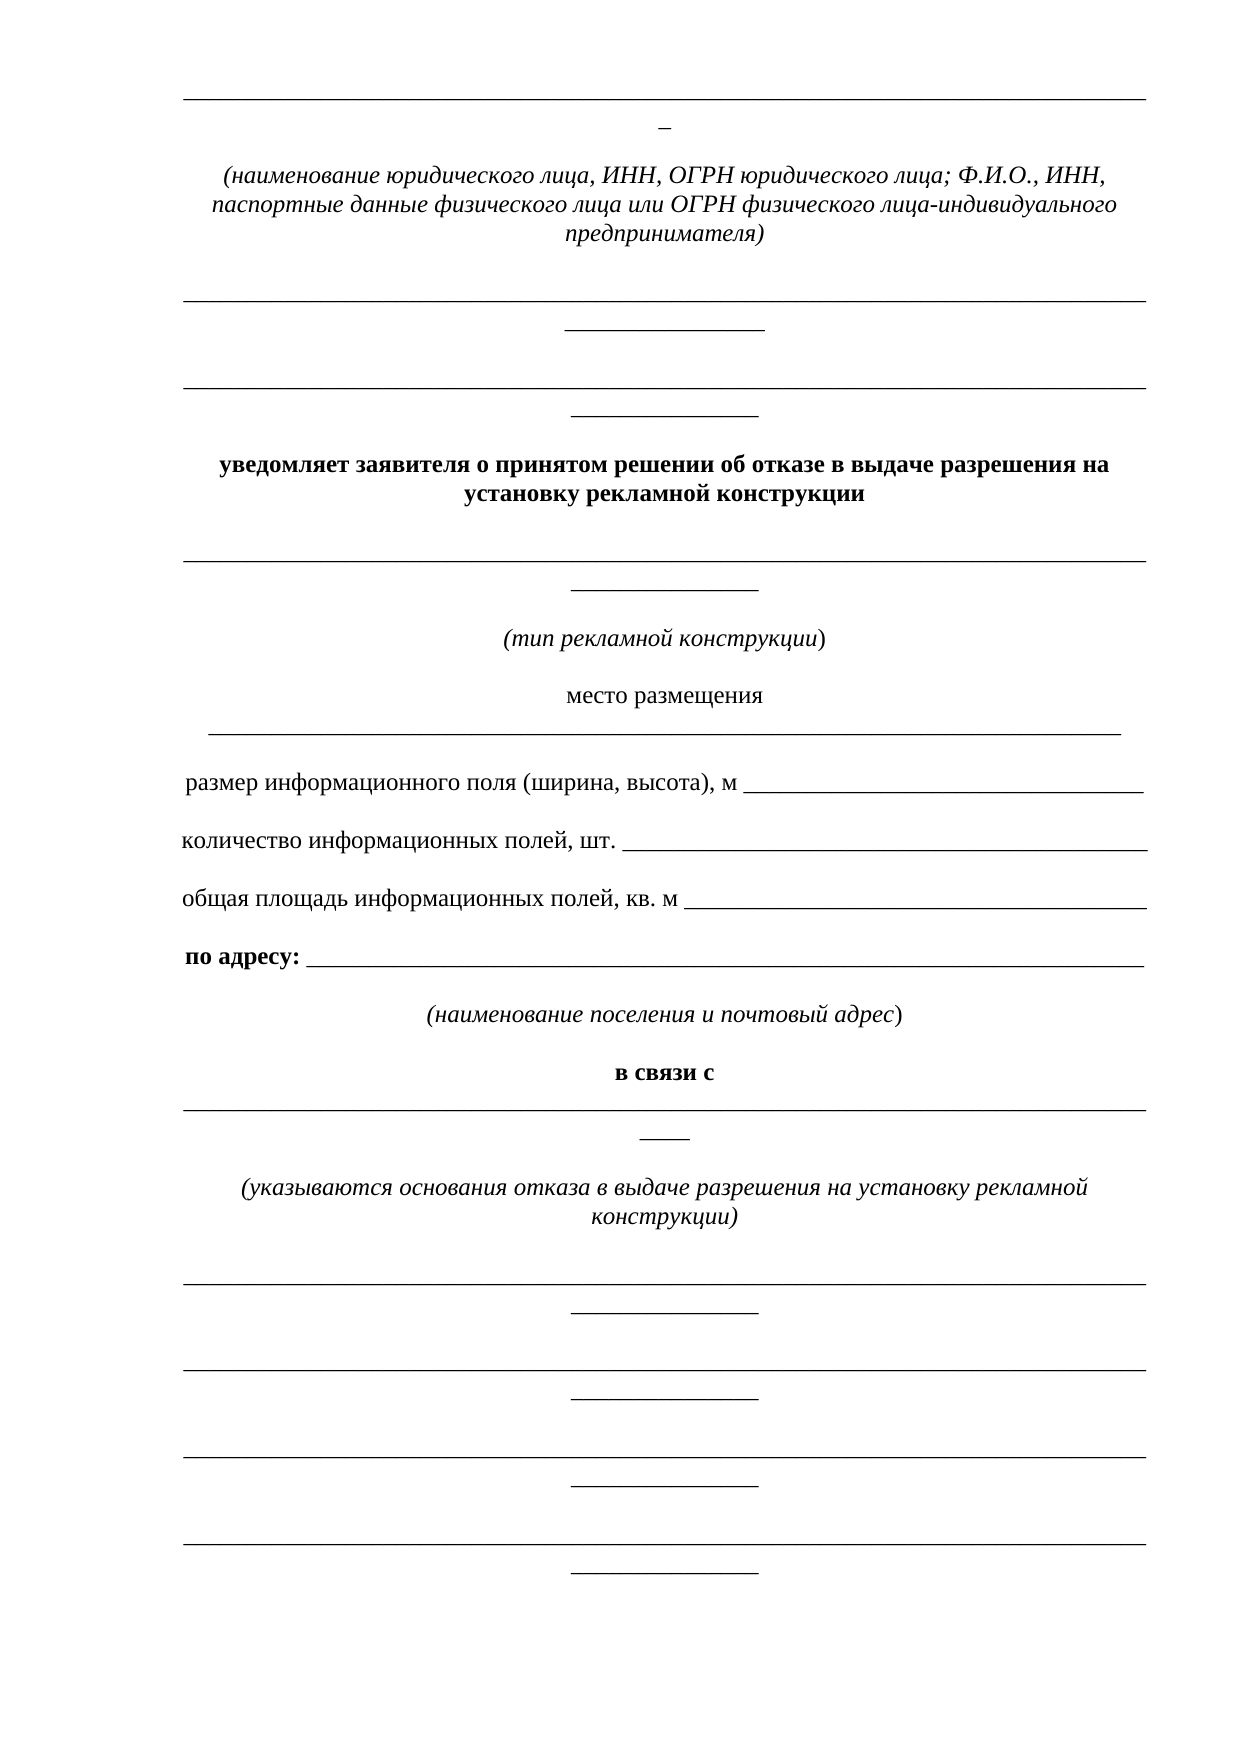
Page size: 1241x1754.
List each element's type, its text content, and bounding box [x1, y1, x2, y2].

text в связи с _________________________________________________________________________________ [177, 1057, 1152, 1143]
text общая площадь информационных полей, кв. м _____________________________________ [177, 883, 1152, 912]
text _____________________________________________________________________________________________ [177, 276, 1152, 333]
text размер информационного поля (ширина, высота), м ________________________________ [177, 767, 1152, 796]
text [177, 74, 1152, 131]
text ____________________________________________________________________________________________ [177, 1346, 1152, 1403]
text по адресу: ___________________________________________________________________ [177, 941, 1152, 970]
text (наименование юридического лица, ИНН, ОГРН юридического лица; Ф.И.О., ИНН, паспортные данные физического лица или ОГРН физического лица-индивидуального предпринимателя) [177, 161, 1152, 247]
text ____________________________________________________________________________________________ [177, 1259, 1152, 1316]
text (тип рекламной конструкции) [177, 623, 1152, 651]
text (указываются основания отказа в выдаче разрешения на установку рекламной конструкции) [177, 1172, 1152, 1230]
text ____________________________________________________________________________________________ [177, 536, 1152, 593]
text количество информационных полей, шт. __________________________________________ [177, 825, 1152, 854]
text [177, 1519, 1152, 1576]
text (наименование поселения и почтовый адрес) [177, 999, 1152, 1028]
text место размещения _________________________________________________________________________ [177, 681, 1152, 738]
text уведомляет заявителя о принятом решении об отказе в выдаче разрешения на установку рекламной конструкции [177, 449, 1152, 507]
text ____________________________________________________________________________________________ [177, 363, 1152, 420]
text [177, 1432, 1152, 1490]
